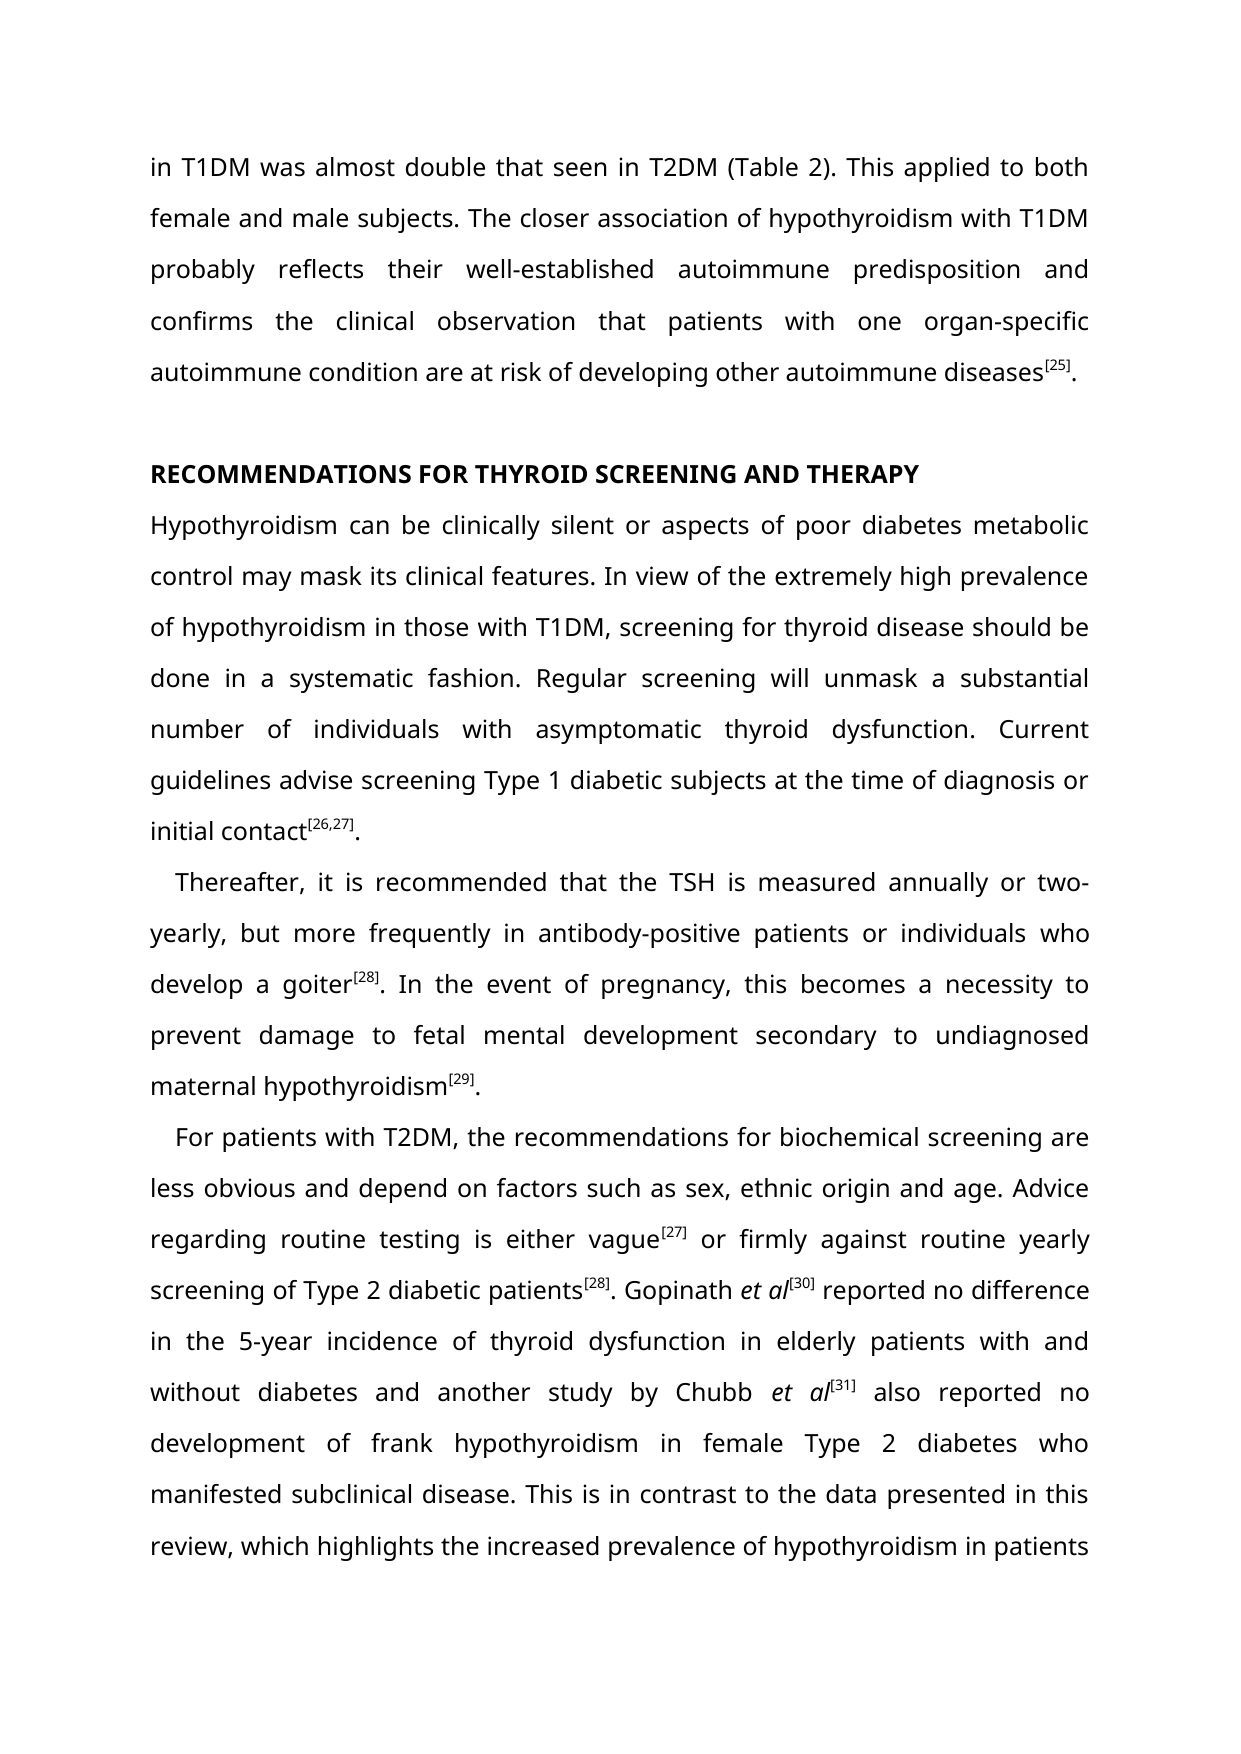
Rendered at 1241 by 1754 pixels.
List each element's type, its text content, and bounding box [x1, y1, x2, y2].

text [150, 1120, 1090, 1562]
text Hypothyroidism can be clinically silent or aspects of poor diabetes metabolic control may mask its clinical features. In view of the extremely high prevalence of hypothyroidism in those with T1DM, screening for thyroid disease should be done in a systematic fashion. Regular screening will unmask a substantial number of individuals with asymptomatic thyroid dysfunction. Current guidelines advise screening Type 1 diabetic subjects at the time of diagnosis or initial contact[26,27]. [150, 507, 1090, 848]
text Thereafter, it is recommended that the TSH is measured annually or two-yearly, but more frequently in antibody-positive patients or individuals who develop a goiter[28]. In the event of pregnancy, this becomes a necessity to prevent damage to fetal mental development secondary to undiagnosed maternal hypothyroidism[29]. [150, 864, 1090, 1103]
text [150, 150, 1090, 388]
text RECOMMENDATIONS FOR THYROID SCREENING AND THERAPY [150, 456, 1090, 490]
